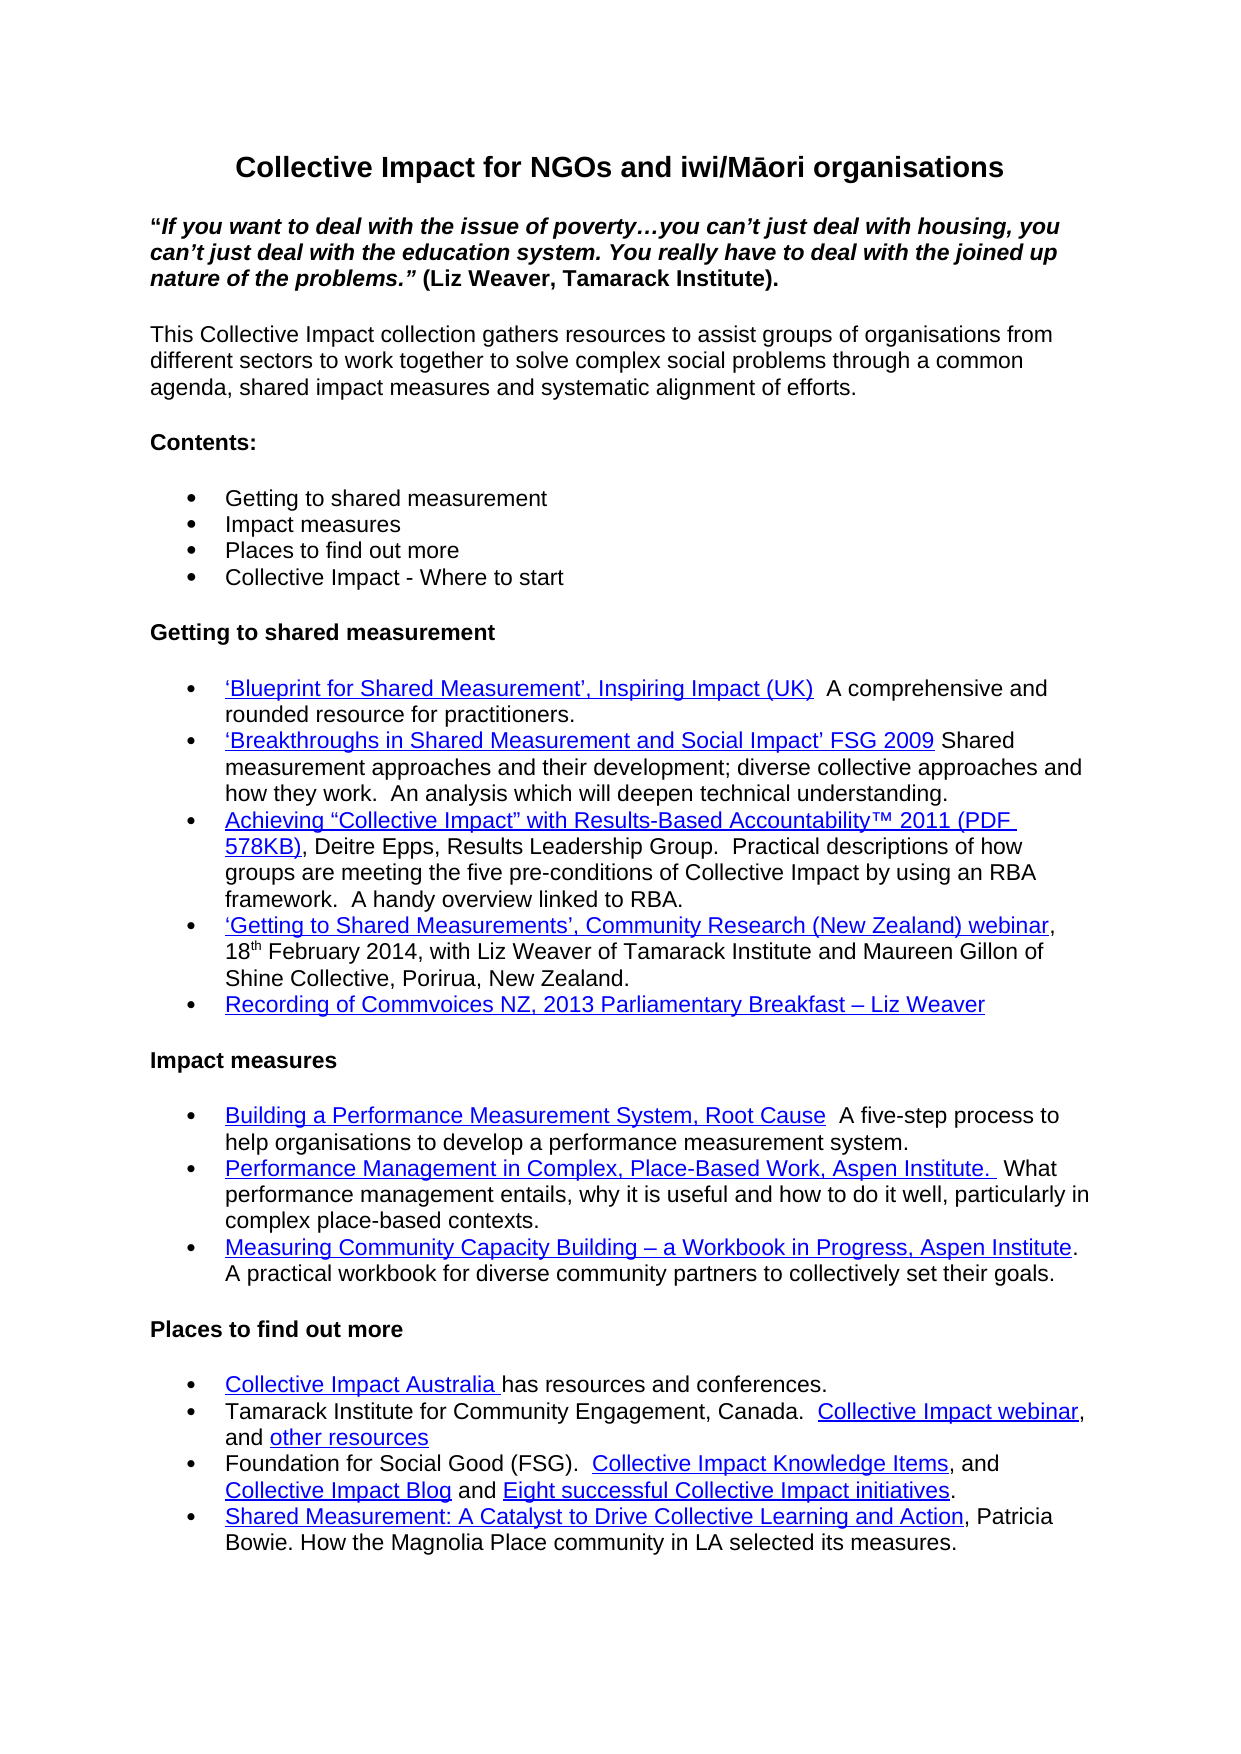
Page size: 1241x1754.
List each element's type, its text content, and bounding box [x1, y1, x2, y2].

list Impact measures [187, 511, 1090, 537]
list Performance Management in Complex, Place-Based Work, Aspen Institute. What performance management entails, why it is useful and how to do it well, particularly in complex place-based contexts. [187, 1155, 1090, 1234]
text Collective Impact for NGOs and iwi/Māori organisations [150, 150, 1090, 183]
list ‘Getting to Shared Measurements’, Community Research (New Zealand) webinar, 18th February 2014, with Liz Weaver of Tamarack Institute and Maureen Gillon of Shine Collective, Porirua, New Zealand. [187, 912, 1090, 991]
text Getting to shared measurement [150, 619, 1090, 646]
text Places to find out more [150, 1316, 1090, 1342]
list Collective Impact Australia has resources and conferences. [187, 1371, 1090, 1398]
list Tamarack Institute for Community Engagement, Canada. Collective Impact webinar, and other resources [187, 1398, 1090, 1450]
text “If you want to deal with the issue of poverty…you can’t just deal with housing, you can’t just deal with the education system. You really have to deal with the joined up nature of the problems.” (Liz Weaver, Tamarack Institute). [150, 213, 1090, 292]
list Building a Performance Measurement System, Root Cause A five-step process to help organisations to develop a performance measurement system. [187, 1102, 1090, 1155]
text This Collective Impact collection gathers resources to assist groups of organisations from different sectors to work together to solve complex social problems through a common agenda, shared impact measures and systematic alignment of efforts. [150, 321, 1090, 400]
text Contents: [150, 429, 1090, 456]
list ‘Blueprint for Shared Measurement’, Inspiring Impact (UK) A comprehensive and rounded resource for practitioners. [187, 675, 1090, 727]
list Places to find out more [187, 537, 1090, 564]
list Recording of Commvoices NZ, 2013 Parliamentary Breakfast – Liz Weaver [187, 991, 1090, 1017]
list ‘Breakthroughs in Shared Measurement and Social Impact’ FSG 2009 Shared measurement approaches and their development; diverse collective approaches and how they work. An analysis which will deepen technical understanding. [187, 727, 1090, 807]
text Impact measures [150, 1047, 1090, 1073]
list Measuring Community Capacity Building – a Workbook in Progress, Aspen Institute. A practical workbook for diverse community partners to collectively set their goals. [187, 1234, 1090, 1287]
list Shared Measurement: A Catalyst to Drive Collective Learning and Action, Patricia Bowie. How the Magnolia Place community in LA selected its measures. [187, 1503, 1090, 1556]
list Foundation for Social Good (FSG). Collective Impact Knowledge Items, and Collective Impact Blog and Eight successful Collective Impact initiatives. [187, 1450, 1090, 1503]
list Collective Impact - Where to start [187, 564, 1090, 590]
list Achieving “Collective Impact” with Results-Based Accountability™ 2011 (PDF 578KB), Deitre Epps, Results Leadership Group. Practical descriptions of how groups are meeting the five pre-conditions of Collective Impact by using an RBA framework. A handy overview linked to RBA. [187, 807, 1090, 912]
list Getting to shared measurement [187, 485, 1090, 511]
